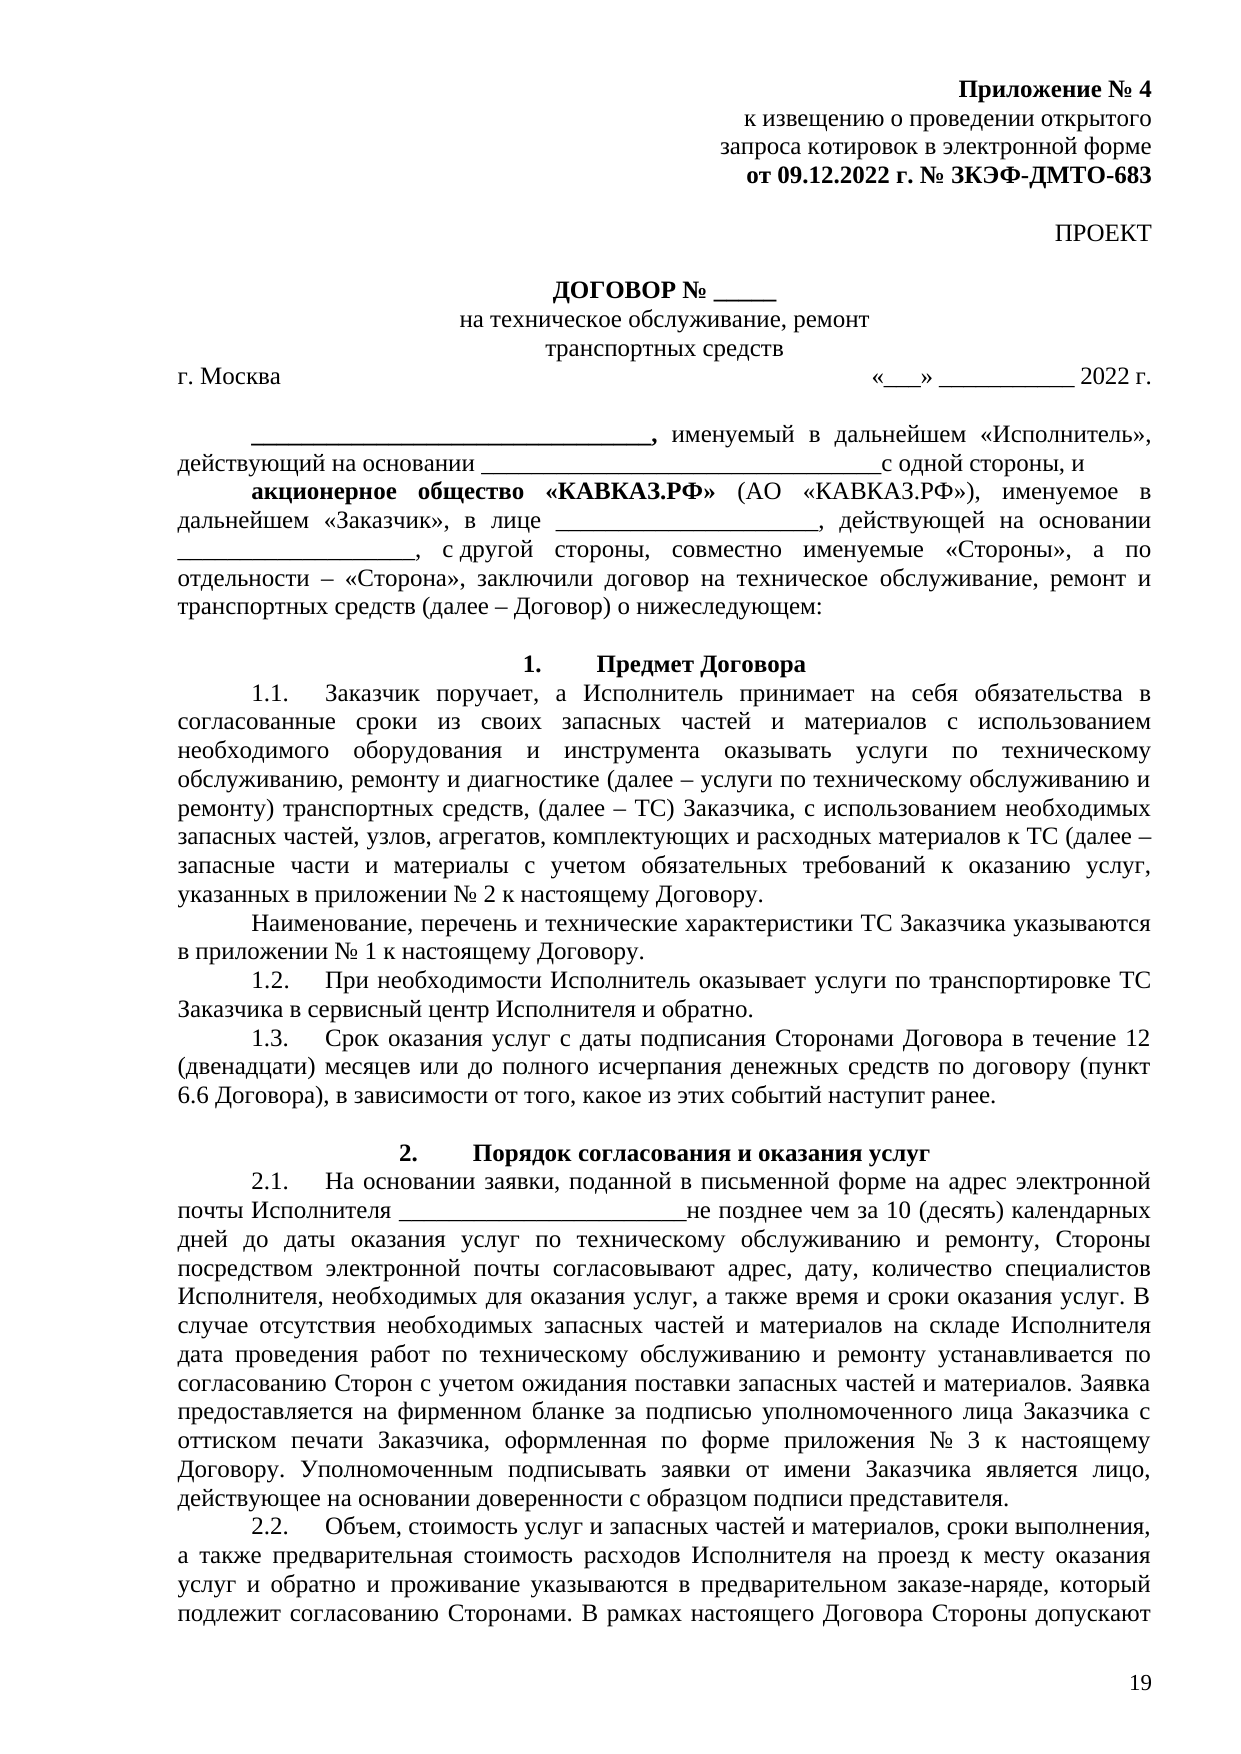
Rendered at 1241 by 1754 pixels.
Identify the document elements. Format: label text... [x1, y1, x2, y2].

text ПРОЕКТ [767, 218, 1152, 246]
text ДОГОВОР № _____ [177, 275, 1152, 304]
text к извещению о проведении открытого запроса котировок в электронной форме [177, 103, 1152, 160]
text 1.2. При необходимости Исполнитель оказывает услуги по транспортировке ТС Заказчика в сервисный центр Исполнителя и обратно. [177, 965, 1152, 1023]
text 1.1. Заказчик поручает, а Исполнитель принимает на себя обязательства в согласованные сроки из своих запасных частей и материалов с использованием необходимого оборудования и инструмента оказывать услуги по техническому обслуживанию, ремонту и диагностике (далее – услуги по техническому обслуживанию и ремонту) транспортных средств, (далее – ТС) Заказчика, с использованием необходимых запасных частей, узлов, агрегатов, комплектующих и расходных материалов к ТС (далее – запасные части и материалы с учетом обязательных требований к оказанию услуг, указанных в приложении № 2 к настоящему Договору. [177, 678, 1152, 908]
text от 09.12.2022 г. № ЗКЭФ-ДМТО-683 [177, 160, 1152, 189]
text акционерное общество «КАВКАЗ.РФ» (АО «КАВКАЗ.РФ»), именуемое в дальнейшем «Заказчик», в лице _____________________, действующей на основании ___________________, с другой стороны, совместно именуемые «Стороны», а по отдельности – «Сторона», заключили договор на техническое обслуживание, ремонт и транспортных средств (далее – Договор) о нижеследующем: [177, 476, 1152, 620]
text Приложение № 4 [177, 74, 1152, 103]
text ________________________________, именуемый в дальнейшем «Исполнитель», действующий на основании ________________________________с одной стороны, и [177, 419, 1152, 476]
text г. Москва «___» ___________ 2022 г. [177, 361, 1152, 390]
text на техническое обслуживание, ремонт [177, 304, 1152, 333]
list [177, 1511, 1152, 1626]
text 2. Порядок согласования и оказания услуг [177, 1138, 1152, 1166]
text Наименование, перечень и технические характеристики ТС Заказчика указываются в приложении № 1 к настоящему Договору. [177, 908, 1152, 965]
text транспортных средств [177, 333, 1152, 361]
text 1.3. Срок оказания услуг с даты подписания Сторонами Договора в течение 12 (двенадцати) месяцев или до полного исчерпания денежных средств по договору (пункт 6.6 Договора), в зависимости от того, какое из этих событий наступит ранее. [177, 1023, 1152, 1109]
text 1. Предмет Договора [177, 649, 1152, 678]
list На основании заявки, поданной в письменной форме на адрес электронной почты Исполнителя _______________________не позднее чем за 10 (десять) календарных дней до даты оказания услуг по техническому обслуживанию и ремонту, Стороны посредством электронной почты согласовывают адрес, дату, количество специалистов Исполнителя, необходимых для оказания услуг, а также время и сроки оказания услуг. В случае отсутствия необходимых запасных частей и материалов на складе Исполнителя дата проведения работ по техническому обслуживанию и ремонту устанавливается по согласованию Сторон с учетом ожидания поставки запасных частей и материалов. Заявка предоставляется на фирменном бланке за подписью уполномоченного лица Заказчика с оттиском печати Заказчика, оформленная по форме приложения № 3 к настоящему Договору. Уполномоченным подписывать заявки от имени Заказчика является лицо, действующее на основании доверенности с образцом подписи представителя. [177, 1166, 1152, 1511]
